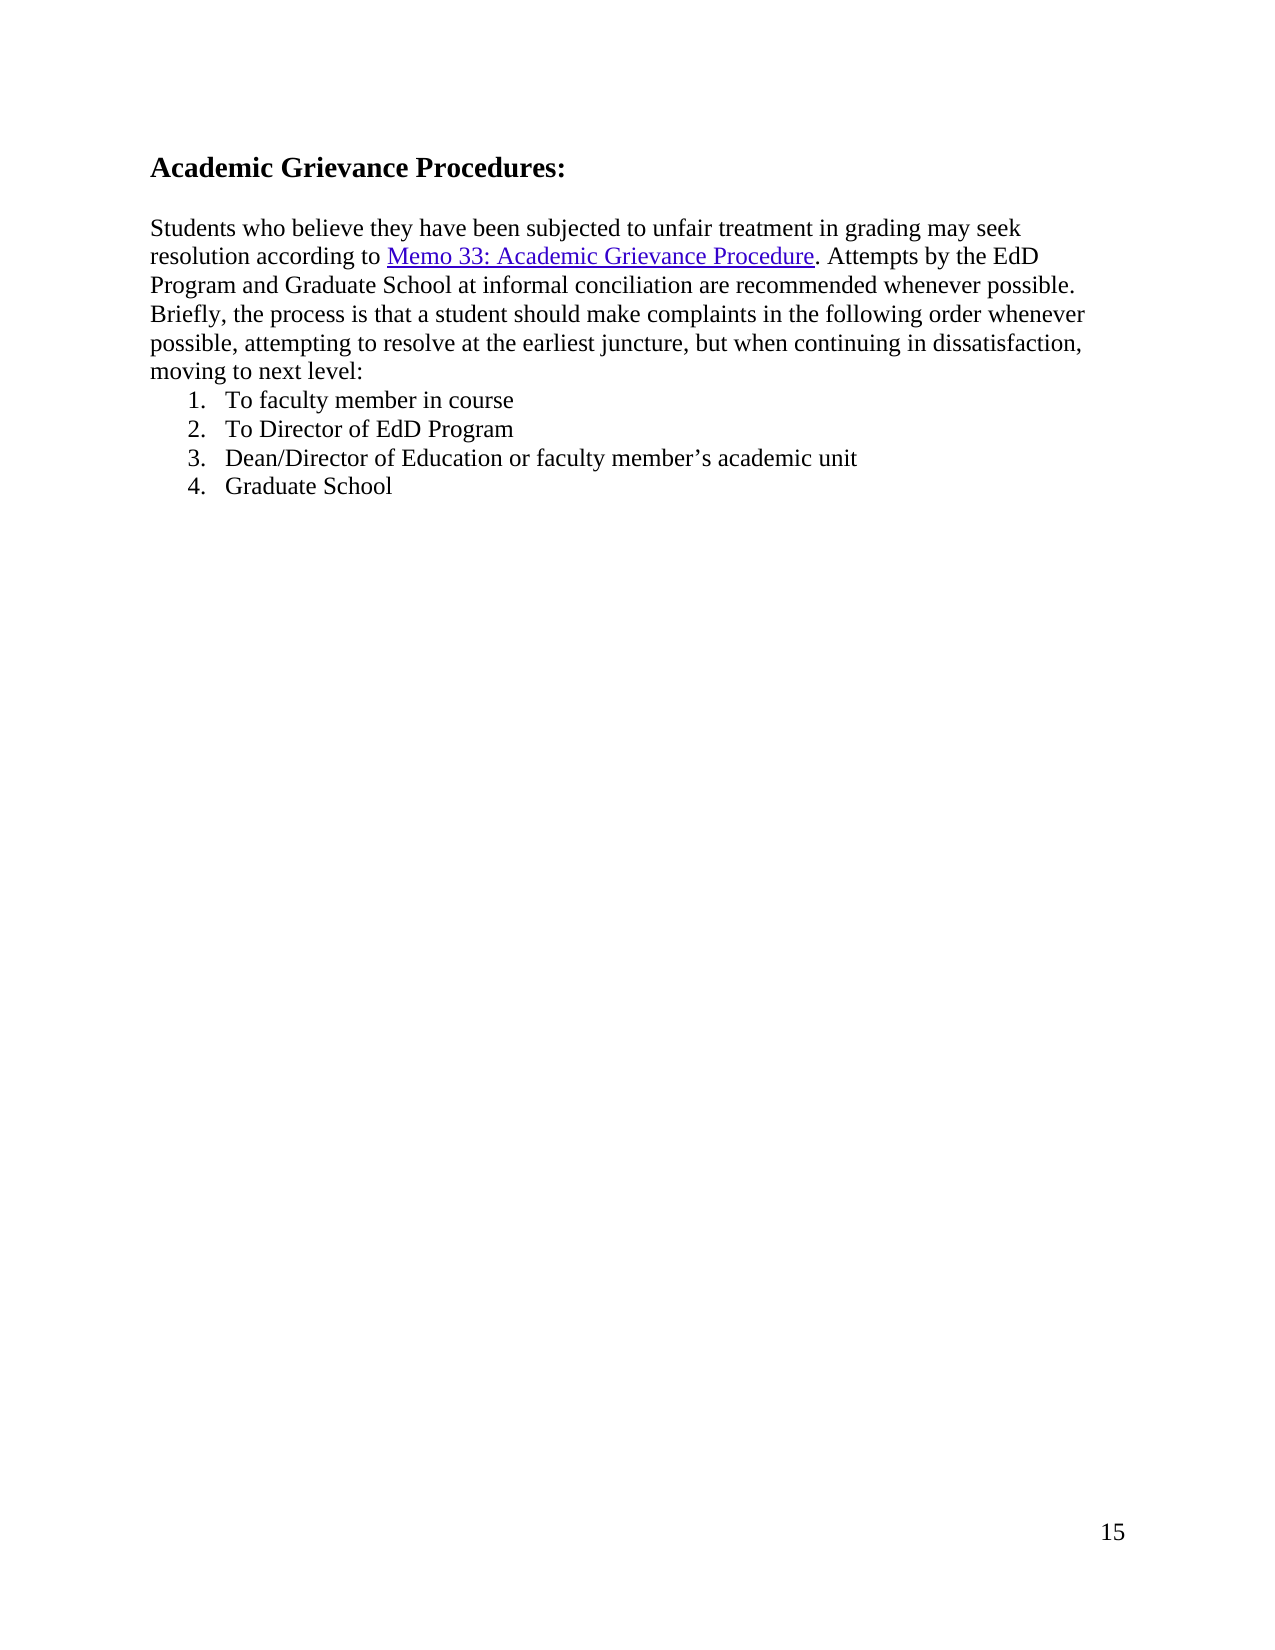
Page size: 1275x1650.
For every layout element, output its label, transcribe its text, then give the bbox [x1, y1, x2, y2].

text Students who believe they have been subjected to unfair treatment in grading may seek resolution according to Memo 33: Academic Grievance Procedure. Attempts by the EdD Program and Graduate School at informal conciliation are recommended whenever possible. Briefly, the process is that a student should make complaints in the following order whenever possible, attempting to resolve at the earliest juncture, but when continuing in dissatisfaction, moving to next level: [150, 213, 1125, 385]
list Graduate School [187, 471, 1125, 500]
subtitle Academic Grievance Procedures: [150, 150, 1125, 183]
list Dean/Director of Education or faculty member’s academic unit [187, 443, 1125, 471]
list To faculty member in course [187, 385, 1125, 414]
list To Director of EdD Program [187, 414, 1125, 443]
